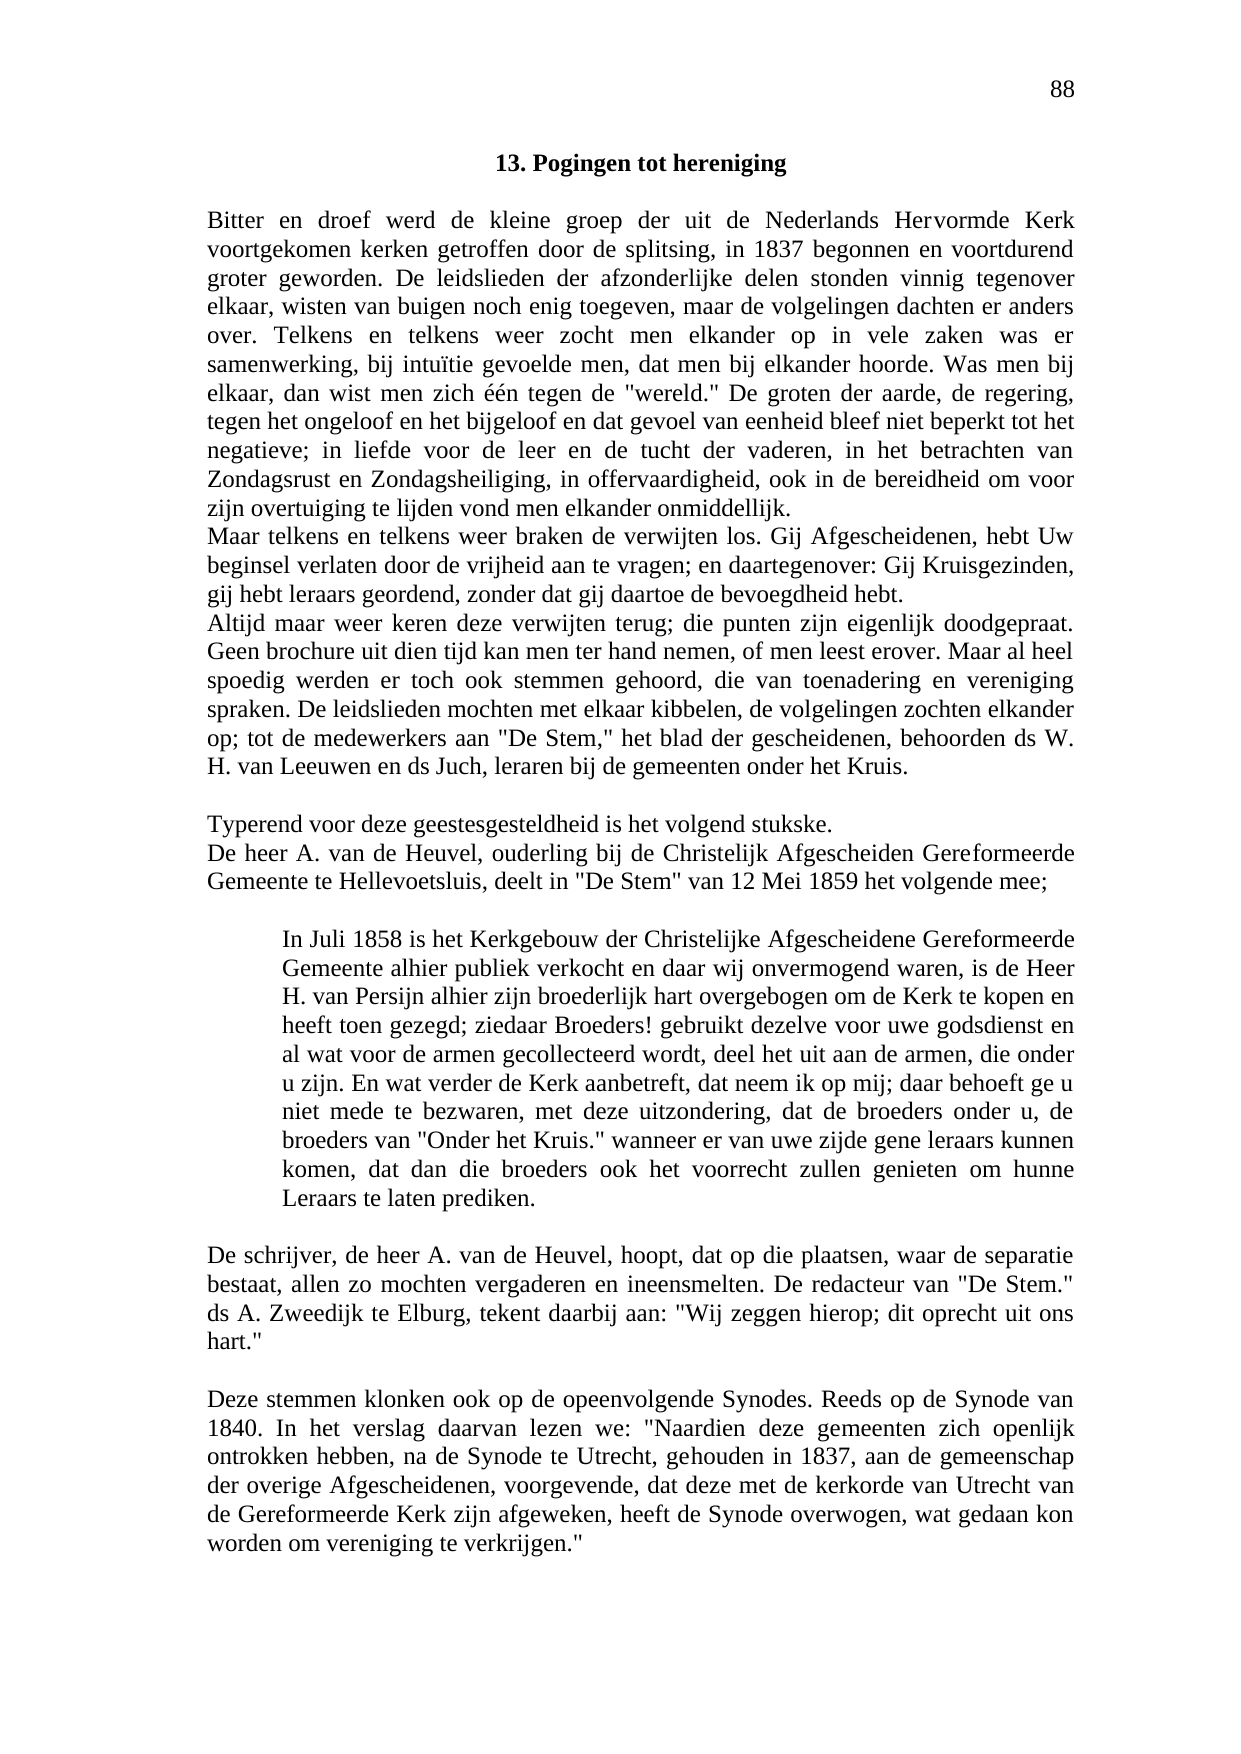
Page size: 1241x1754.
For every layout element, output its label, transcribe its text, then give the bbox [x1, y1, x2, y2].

text Maar telkens en telkens weer braken de verwijten los. Gij Afgescheidenen, hebt Uw beginsel verlaten door de vrijheid aan te vragen; en daartegenover: Gij Kruisgezinden, gij hebt leraars geordend, zonder dat gij daartoe de bevoegdheid hebt. [207, 521, 1075, 608]
text 13. Pogingen tot hereniging [207, 148, 1075, 176]
text Bitter en droef werd de kleine groep der uit de Nederlands Hervormde Kerk voortgekomen kerken getroffen door de splitsing, in 1837 begonnen en voortdurend groter geworden. De leidslieden der afzonderlijke delen stonden vinnig tegenover elkaar, wisten van buigen noch enig toegeven, maar de volgelingen dachten er anders over. Telkens en telkens weer zocht men elkander op in vele zaken was er samenwerking, bij intuïtie gevoelde men, dat men bij elkander hoorde. Was men bij elkaar, dan wist men zich één tegen de "wereld." De groten der aarde, de regering, tegen het ongeloof en het bijgeloof en dat gevoel van eenheid bleef niet beperkt tot het negatieve; in liefde voor de leer en de tucht der vaderen, in het betrachten van Zondagsrust en Zondagsheiliging, in offervaardigheid, ook in de bereidheid om voor zijn overtuiging te lijden vond men elkander onmiddellijk. [207, 205, 1075, 521]
text De heer A. van de Heuvel, ouderling bij de Christelijk Afgescheiden Gereformeerde Gemeente te Hellevoetsluis, deelt in "De Stem" van 12 Mei 1859 het volgende mee; [207, 838, 1075, 895]
text Altijd maar weer keren deze verwijten terug; die punten zijn eigenlijk doodgepraat. Geen brochure uit dien tijd kan men ter hand nemen, of men leest erover. Maar al heel spoedig werden er toch ook stemmen gehoord, die van toenadering en vereniging spraken. De leidslieden mochten met elkaar kibbelen, de volgelingen zochten elkander op; tot de medewerkers aan "De Stem," het blad der gescheidenen, behoorden ds W. H. van Leeuwen en ds Juch, leraren bij de gemeenten onder het Kruis. [207, 608, 1075, 780]
text De schrijver, de heer A. van de Heuvel, hoopt, dat op die plaatsen, waar de separatie bestaat, allen zo mochten vergaderen en ineensmelten. De redacteur van "De Stem." ds A. Zweedijk te Elburg, tekent daarbij aan: "Wij zeggen hierop; dit oprecht uit ons hart." [207, 1240, 1075, 1355]
text In Juli 1858 is het Kerkgebouw der Christelijke Afgescheidene Gereformeerde Gemeente alhier publiek verkocht en daar wij onvermogend waren, is de Heer H. van Persijn alhier zijn broederlijk hart overgebogen om de Kerk te kopen en heeft toen gezegd; ziedaar Broeders! gebruikt dezelve voor uwe godsdienst en al wat voor de armen gecollecteerd wordt, deel het uit aan de armen, die onder u zijn. En wat verder de Kerk aanbetreft, dat neem ik op mij; daar behoeft ge u niet mede te bezwaren, met deze uitzondering, dat de broeders onder u, de broeders van "Onder het Kruis." wanneer er van uwe zijde gene leraars kunnen komen, dat dan die broeders ook het voorrecht zullen genieten om hunne Leraars te laten prediken. [282, 924, 1075, 1211]
text Deze stemmen klonken ook op de opeenvolgende Synodes. Reeds op de Synode van het verslag daarvan lezen we: "Naardien deze gemeenten zich openlijk ontrokken hebben, na de Synode te Utrecht, gehouden in 1837, aan de gemeenschap der overige Afgescheidenen, voorgevende, dat deze met de kerkorde van Utrecht van de Gereformeerde Kerk zijn afgeweken, heeft de Synode overwogen, wat gedaan kon worden om vereniging te verkrijgen." [207, 1384, 1075, 1556]
text Typerend voor deze geestesgesteldheid is het volgend stukske. [207, 809, 1075, 838]
